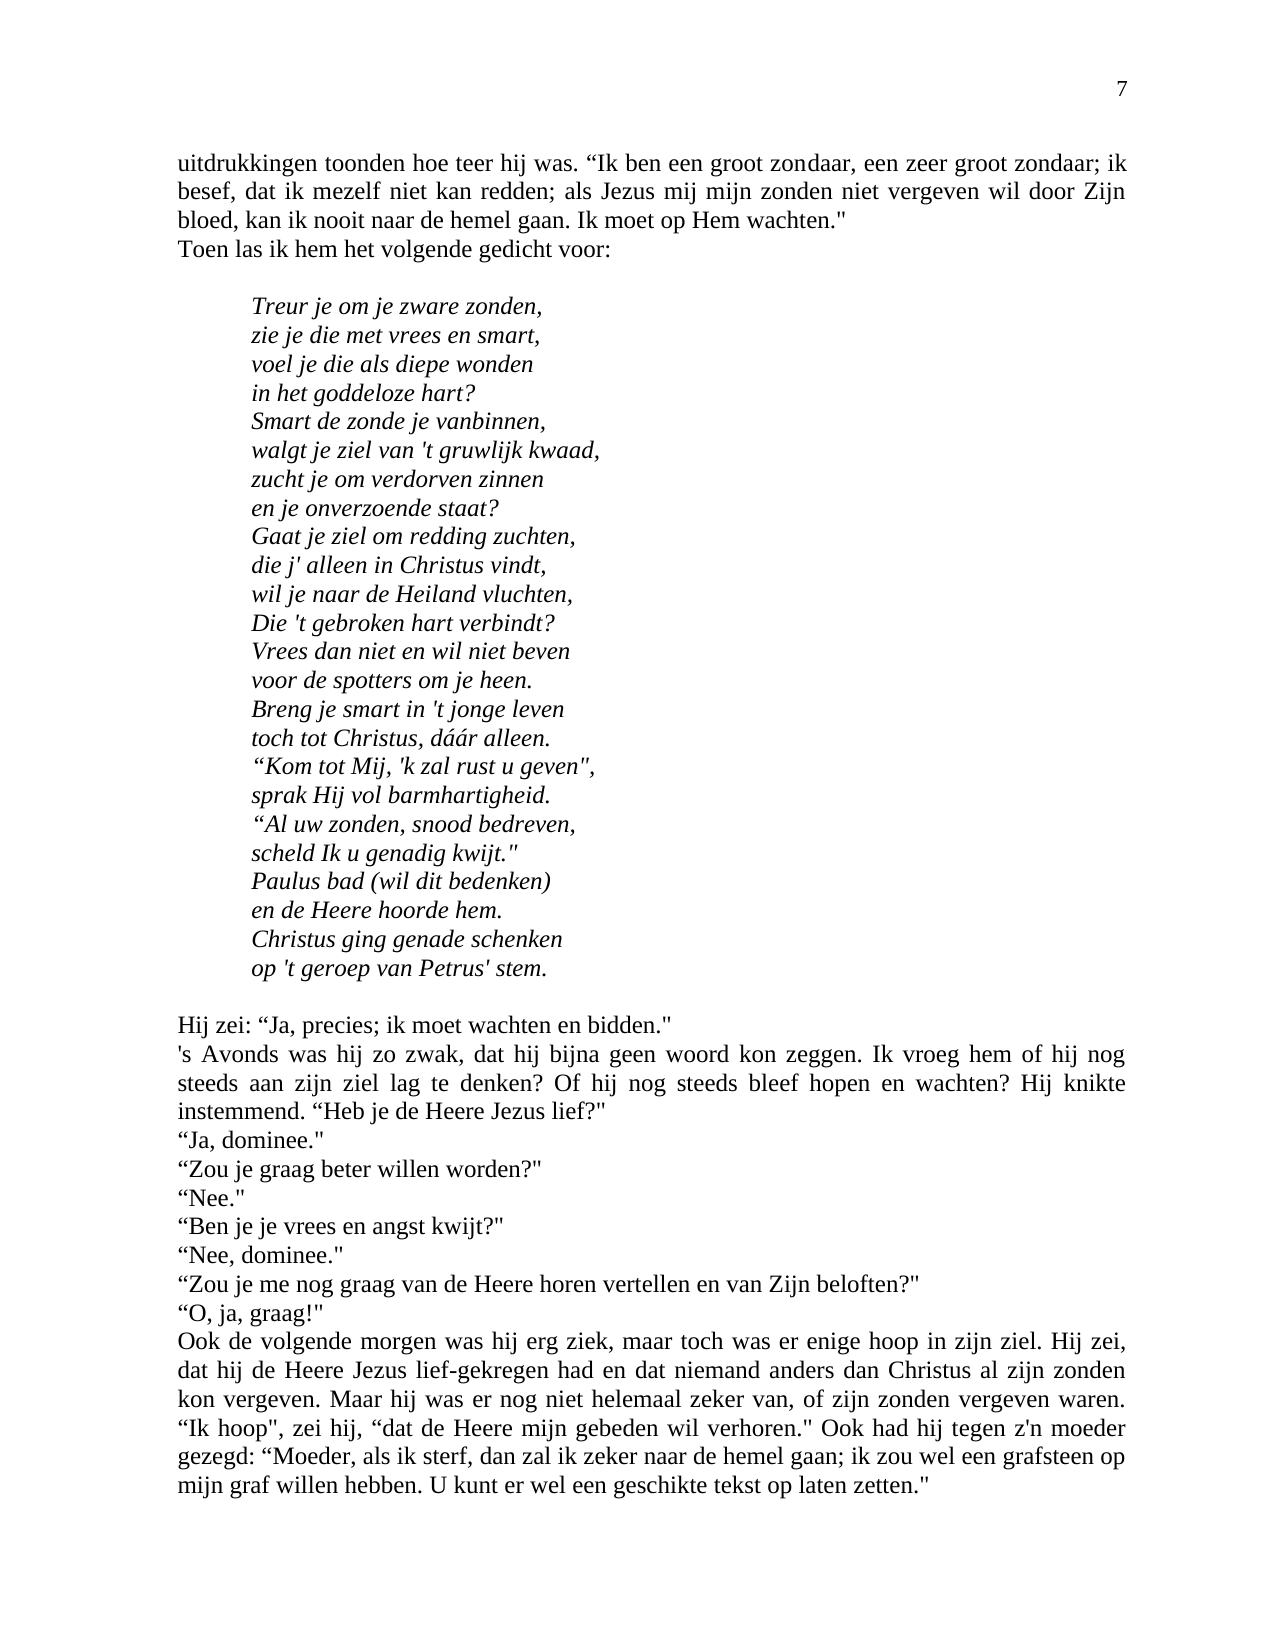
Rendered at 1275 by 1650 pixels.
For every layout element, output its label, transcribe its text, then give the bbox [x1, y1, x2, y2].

text 's Avonds was hij zo zwak, dat hij bijna geen woord kon zeggen. Ik vroeg hem of hij nog steeds aan zijn ziel lag te denken? Of hij nog steeds bleef hopen en wachten? Hij knikte instemmend. “Heb je de Heere Jezus lief?" [177, 1039, 1127, 1125]
text walgt je ziel van 't gruwlijk kwaad, [251, 435, 1127, 464]
text en je onverzoende staat? [251, 493, 1127, 521]
text “Kom tot Mij, 'k zal rust u geven", [251, 751, 1127, 780]
text Paulus bad (wil dit bedenken) [251, 866, 1127, 895]
text “Ja, dominee." [177, 1125, 1127, 1154]
text “Al uw zonden, snood bedreven, [251, 809, 1127, 838]
text zucht je om verdorven zinnen [251, 464, 1127, 493]
text Breng je smart in 't jonge leven [251, 694, 1127, 723]
text toch tot Christus, dáár alleen. [251, 723, 1127, 751]
text Smart de zonde je vanbinnen, [251, 406, 1127, 435]
text “O, ja, graag!" [177, 1298, 1127, 1326]
text op 't geroep van Petrus' stem. [251, 953, 1127, 981]
text Vrees dan niet en wil niet beven [251, 636, 1127, 665]
text scheld Ik u genadig kwijt." [251, 838, 1127, 866]
text en de Heere hoorde hem. [251, 895, 1127, 924]
text Toen las ik hem het volgende gedicht voor: [177, 234, 1127, 263]
text sprak Hij vol barmhartigheid. [251, 780, 1127, 809]
text “Ben je je vrees en angst kwijt?" [177, 1211, 1127, 1240]
text Hij zei: “Ja, precies; ik moet wachten en bidden." [177, 1010, 1127, 1039]
text “Nee." [177, 1183, 1127, 1211]
text Ook de volgende morgen was hij erg ziek, maar toch was er enige hoop in zijn ziel. Hij zei, dat hij de Heere Jezus lief-gekregen had en dat niemand anders dan Christus al zijn zonden kon vergeven. Maar hij was er nog niet helemaal zeker van, of zijn zonden vergeven waren. “Ik hoop", zei hij, “dat de Heere mijn gebeden wil verhoren." Ook had hij tegen z'n moeder gezegd: “Moeder, als ik sterf, dan zal ik zeker naar de hemel gaan; ik zou wel een grafsteen op mijn graf willen hebben. U kunt er wel een geschikte tekst op laten zetten." [177, 1326, 1127, 1499]
text die j' alleen in Christus vindt, [251, 550, 1127, 579]
text “Nee, dominee." [177, 1240, 1127, 1269]
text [177, 148, 1127, 234]
text wil je naar de Heiland vluchten, [251, 579, 1127, 608]
text Die 't gebroken hart verbindt? [251, 608, 1127, 636]
text voel je die als diepe wonden [251, 349, 1127, 378]
text in het goddeloze hart? [251, 378, 1127, 406]
text “Zou je me nog graag van de Heere horen vertellen en van Zijn beloften?" [177, 1269, 1127, 1298]
text “Zou je graag beter willen worden?" [177, 1154, 1127, 1183]
text Christus ging genade schenken [251, 924, 1127, 953]
text zie je die met vrees en smart, [251, 320, 1127, 349]
text Gaat je ziel om redding zuchten, [251, 521, 1127, 550]
text Treur je om je zware zonden, [251, 291, 1127, 320]
text voor de spotters om je heen. [251, 665, 1127, 694]
